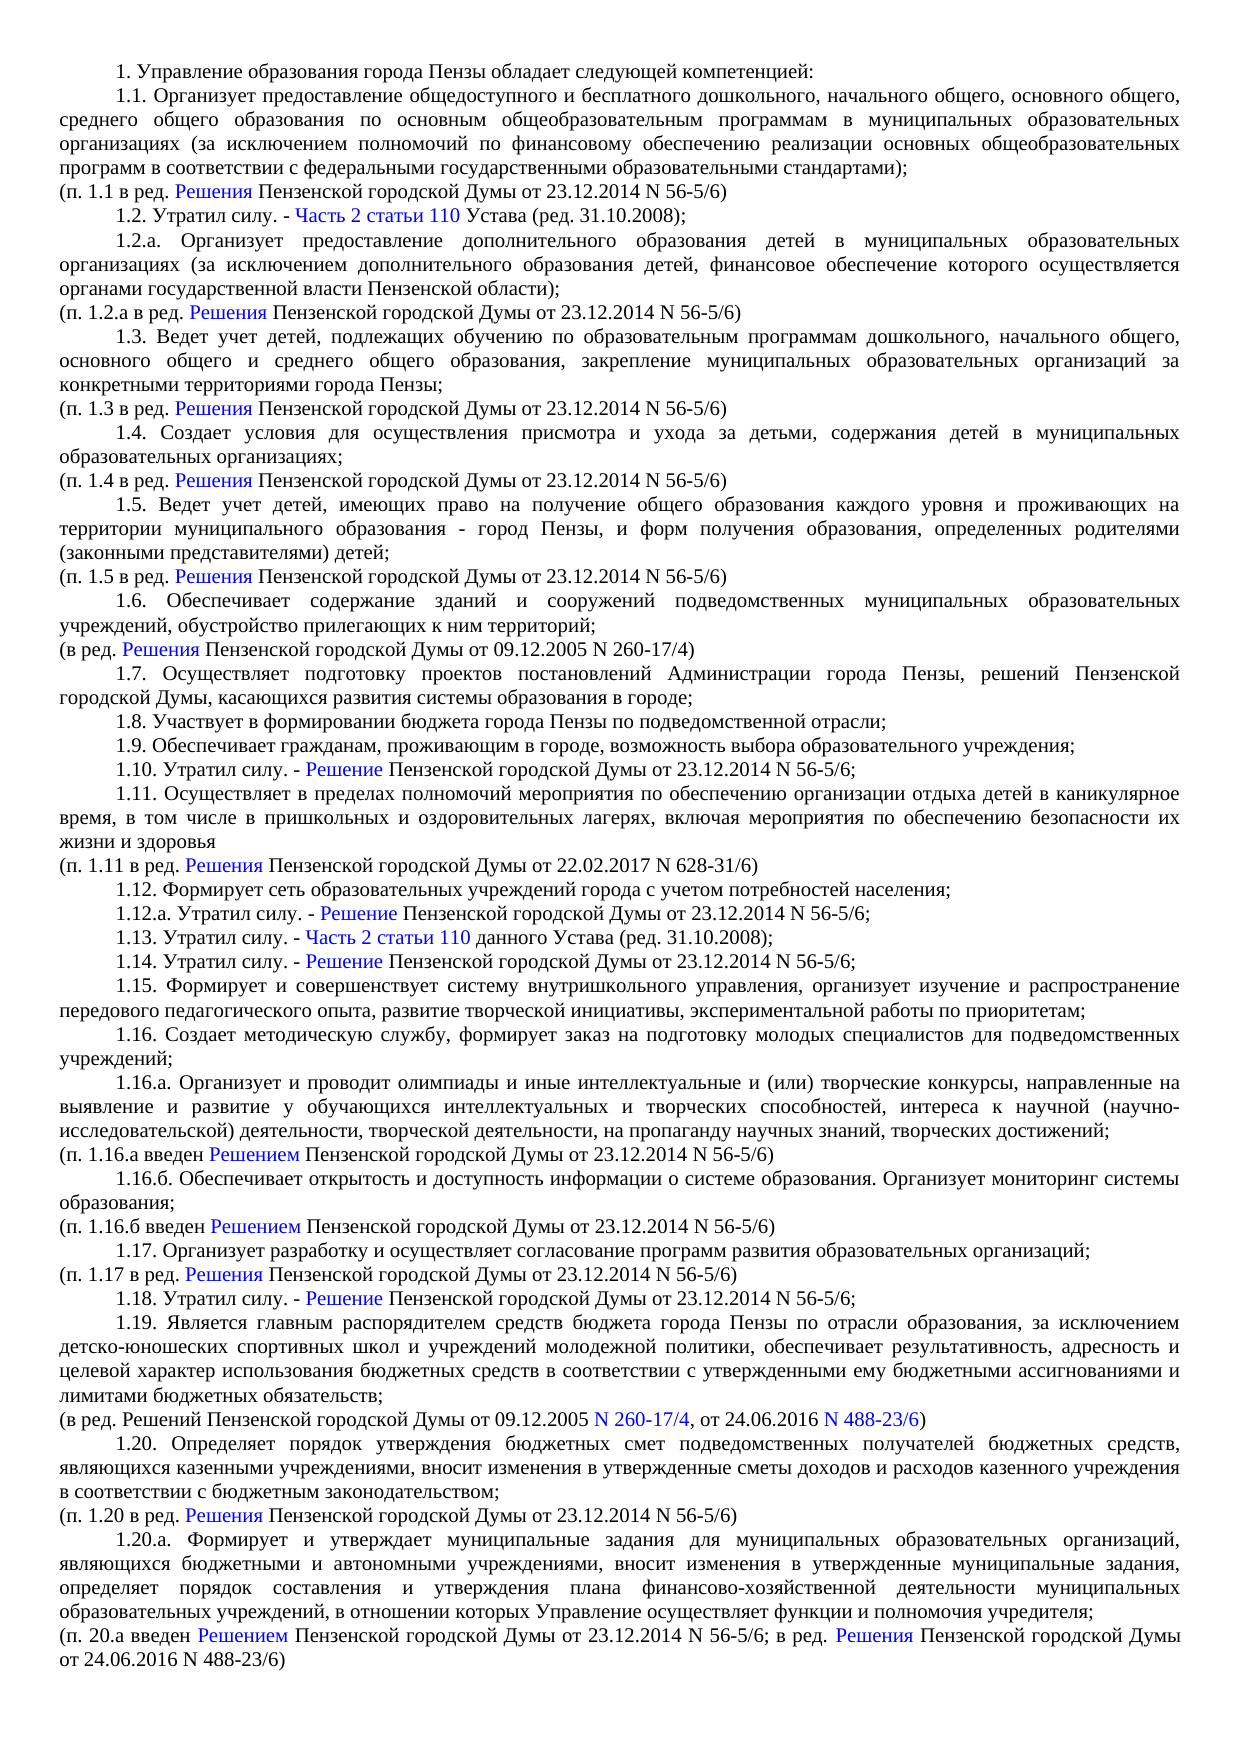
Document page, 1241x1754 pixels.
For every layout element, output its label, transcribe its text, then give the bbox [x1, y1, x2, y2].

text (п. 20.а введен Решением Пензенской городской Думы от 23.12.2014 N 56-5/6; в ред. Решения Пензенской городской Думы от 24.06.2016 N 488-23/6) [59, 1623, 1181, 1671]
text (п. 1.1 в ред. Решения Пензенской городской Думы от 23.12.2014 N 56-5/6) [59, 179, 1181, 203]
text 1.9. Обеспечивает гражданам, проживающим в городе, возможность выбора образовательного учреждения; [59, 733, 1181, 757]
text 1.16. Создает методическую службу, формирует заказ на подготовку молодых специалистов для подведомственных учреждений; [59, 1022, 1181, 1070]
text (п. 1.20 в ред. Решения Пензенской городской Думы от 23.12.2014 N 56-5/6) [59, 1503, 1181, 1527]
text (п. 1.5 в ред. Решения Пензенской городской Думы от 23.12.2014 N 56-5/6) [59, 564, 1181, 588]
text (п. 1.4 в ред. Решения Пензенской городской Думы от 23.12.2014 N 56-5/6) [59, 468, 1181, 492]
text 1.20.а. Формирует и утверждает муниципальные задания для муниципальных образовательных организаций, являющихся бюджетными и автономными учреждениями, вносит изменения в утвержденные муниципальные задания, определяет порядок составления и утверждения плана финансово-хозяйственной деятельности муниципальных образовательных учреждений, в отношении которых Управление осуществляет функции и полномочия учредителя; [59, 1527, 1181, 1623]
text (п. 1.3 в ред. Решения Пензенской городской Думы от 23.12.2014 N 56-5/6) [59, 396, 1181, 420]
text (п. 1.17 в ред. Решения Пензенской городской Думы от 23.12.2014 N 56-5/6) [59, 1262, 1181, 1286]
text 1.19. Является главным распорядителем средств бюджета города Пензы по отрасли образования, за исключением детско-юношеских спортивных школ и учреждений молодежной политики, обеспечивает результативность, адресность и целевой характер использования бюджетных средств в соответствии с утвержденными ему бюджетными ассигнованиями и лимитами бюджетных обязательств; [59, 1310, 1181, 1407]
text 1.16.б. Обеспечивает открытость и доступность информации о системе образования. Организует мониторинг системы образования; [59, 1166, 1181, 1214]
text (п. 1.16.б введен Решением Пензенской городской Думы от 23.12.2014 N 56-5/6) [59, 1214, 1181, 1238]
text 1.12. Формирует сеть образовательных учреждений города с учетом потребностей населения; [59, 877, 1181, 901]
text 1. Управление образования города Пензы обладает следующей компетенцией: [59, 59, 1181, 83]
text 1.13. Утратил силу. - Часть 2 статьи 110 данного Устава (ред. 31.10.2008); [59, 925, 1181, 949]
text 1.18. Утратил силу. - Решение Пензенской городской Думы от 23.12.2014 N 56-5/6; [59, 1286, 1181, 1310]
text 1.15. Формирует и совершенствует систему внутришкольного управления, организует изучение и распространение передового педагогического опыта, развитие творческой инициативы, экспериментальной работы по приоритетам; [59, 973, 1181, 1022]
text 1.20. Определяет порядок утверждения бюджетных смет подведомственных получателей бюджетных средств, являющихся казенными учреждениями, вносит изменения в утвержденные сметы доходов и расходов казенного учреждения в соответствии с бюджетным законодательством; [59, 1431, 1181, 1503]
text (в ред. Решения Пензенской городской Думы от 09.12.2005 N 260-17/4) [59, 637, 1181, 661]
text 1.11. Осуществляет в пределах полномочий мероприятия по обеспечению организации отдыха детей в каникулярное время, в том числе в пришкольных и оздоровительных лагерях, включая мероприятия по обеспечению безопасности их жизни и здоровья [59, 781, 1181, 853]
text 1.4. Создает условия для осуществления присмотра и ухода за детьми, содержания детей в муниципальных образовательных организациях; [59, 420, 1181, 468]
text (в ред. Решений Пензенской городской Думы от 09.12.2005 N 260-17/4, от 24.06.2016 N 488-23/6) [59, 1407, 1181, 1431]
text 1.3. Ведет учет детей, подлежащих обучению по образовательным программам дошкольного, начального общего, основного общего и среднего общего образования, закрепление муниципальных образовательных организаций за конкретными территориями города Пензы; [59, 324, 1181, 396]
text 1.16.а. Организует и проводит олимпиады и иные интеллектуальные и (или) творческие конкурсы, направленные на выявление и развитие у обучающихся интеллектуальных и творческих способностей, интереса к научной (научно-исследовательской) деятельности, творческой деятельности, на пропаганду научных знаний, творческих достижений; [59, 1070, 1181, 1142]
text (п. 1.2.а в ред. Решения Пензенской городской Думы от 23.12.2014 N 56-5/6) [59, 300, 1181, 324]
text 1.2. Утратил силу. - Часть 2 статьи 110 Устава (ред. 31.10.2008); [59, 203, 1181, 227]
text 1.7. Осуществляет подготовку проектов постановлений Администрации города Пензы, решений Пензенской городской Думы, касающихся развития системы образования в городе; [59, 661, 1181, 709]
text 1.8. Участвует в формировании бюджета города Пензы по подведомственной отрасли; [59, 709, 1181, 733]
text (п. 1.16.а введен Решением Пензенской городской Думы от 23.12.2014 N 56-5/6) [59, 1142, 1181, 1166]
text 1.2.а. Организует предоставление дополнительного образования детей в муниципальных образовательных организациях (за исключением дополнительного образования детей, финансовое обеспечение которого осуществляется органами государственной власти Пензенской области); [59, 227, 1181, 300]
text 1.17. Организует разработку и осуществляет согласование программ развития образовательных организаций; [59, 1238, 1181, 1262]
text 1.10. Утратил силу. - Решение Пензенской городской Думы от 23.12.2014 N 56-5/6; [59, 757, 1181, 781]
text 1.12.а. Утратил силу. - Решение Пензенской городской Думы от 23.12.2014 N 56-5/6; [59, 901, 1181, 925]
text 1.1. Организует предоставление общедоступного и бесплатного дошкольного, начального общего, основного общего, среднего общего образования по основным общеобразовательным программам в муниципальных образовательных организациях (за исключением полномочий по финансовому обеспечению реализации основных общеобразовательных программ в соответствии с федеральными государственными образовательными стандартами); [59, 83, 1181, 179]
text (п. 1.11 в ред. Решения Пензенской городской Думы от 22.02.2017 N 628-31/6) [59, 853, 1181, 877]
text 1.14. Утратил силу. - Решение Пензенской городской Думы от 23.12.2014 N 56-5/6; [59, 949, 1181, 973]
text 1.6. Обеспечивает содержание зданий и сооружений подведомственных муниципальных образовательных учреждений, обустройство прилегающих к ним территорий; [59, 588, 1181, 637]
text 1.5. Ведет учет детей, имеющих право на получение общего образования каждого уровня и проживающих на территории муниципального образования - город Пензы, и форм получения образования, определенных родителями (законными представителями) детей; [59, 492, 1181, 564]
